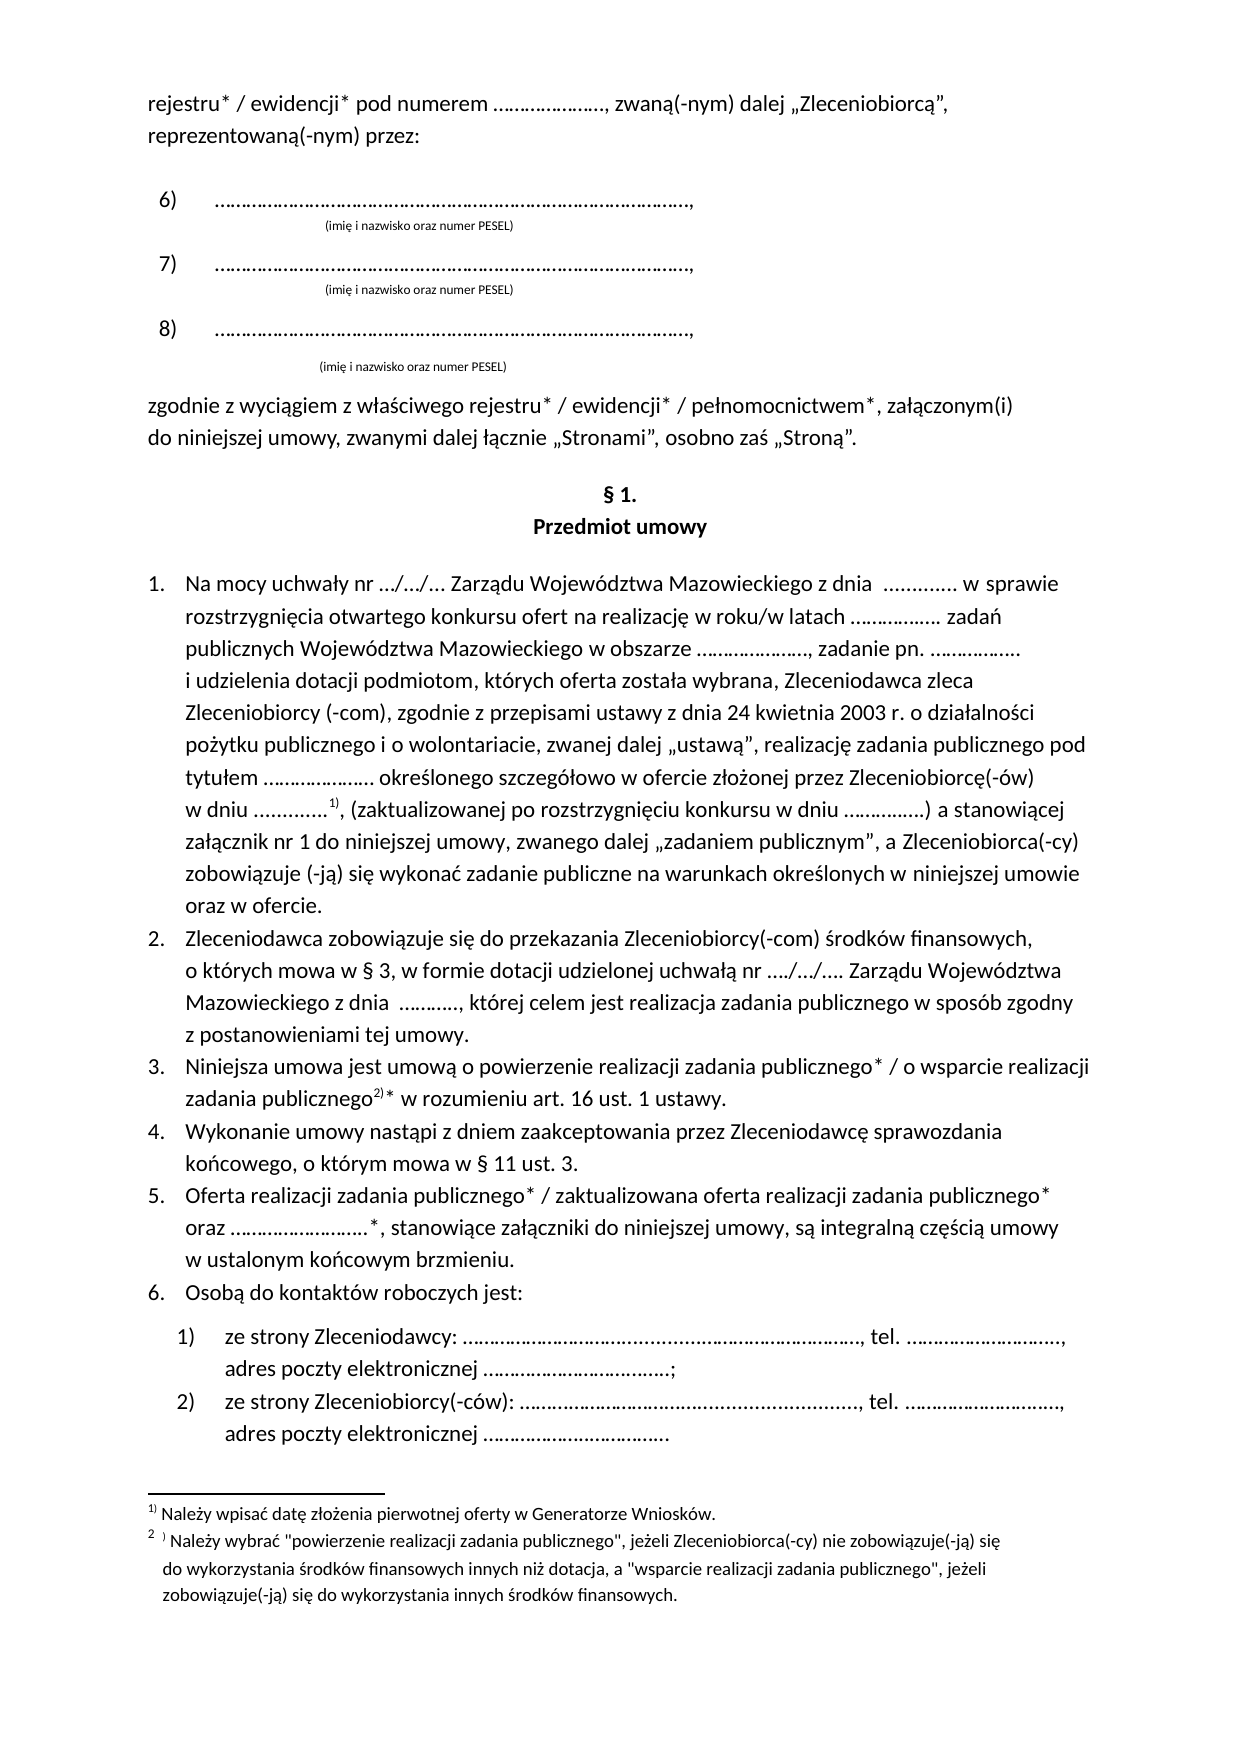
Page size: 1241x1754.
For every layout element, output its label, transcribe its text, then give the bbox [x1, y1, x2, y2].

list (imię i nazwisko oraz numer PESEL) [325, 217, 1093, 245]
subtitle Przedmiot umowy [148, 512, 1093, 540]
list (imię i nazwisko oraz numer PESEL) [325, 282, 1093, 310]
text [148, 89, 1093, 149]
list Oferta realizacji zadania publicznego* / zaktualizowana oferta realizacji zadania publicznego* oraz ……………………..*, stanowiące załączniki do niniejszej umowy, są integralną częścią umowy w ustalonym końcowym brzmieniu. [148, 1181, 1093, 1273]
list Zleceniodawca zobowiązuje się do przekazania Zleceniobiorcy(-com) środków finansowych, o których mowa w § 3, w formie dotacji udzielonej uchwałą nr …./…/…. Zarządu Województwa Mazowieckiego z dnia ……….., której celem jest realizacja zadania publicznego w sposób zgodny z postanowieniami tej umowy. [148, 924, 1093, 1048]
text (imię i nazwisko oraz numer PESEL) [310, 359, 1093, 387]
text zgodnie z wyciągiem z właściwego rejestru* / ewidencji* / pełnomocnictwem*, załączonym(i) do niniejszej umowy, zwanymi dalej łącznie „Stronami”, osobno zaś „Stroną”. [148, 391, 1093, 451]
list Wykonanie umowy nastąpi z dniem zaakceptowania przez Zleceniodawcę sprawozdania końcowego, o którym mowa w § 11 ust. 3. [148, 1117, 1093, 1177]
list Na mocy uchwały nr …/…/... Zarządu Województwa Mazowieckiego z dnia ............. w sprawie rozstrzygnięcia otwartego konkursu ofert na realizację w roku/w latach ………….…. zadań publicznych Województwa Mazowieckiego w obszarze …………………, zadanie pn. …………….. i udzielenia dotacji podmiotom, których oferta została wybrana, Zleceniodawca zleca Zleceniobiorcy (-com), zgodnie z przepisami ustawy z dnia 24 kwietnia 2003 r. o działalności pożytku publicznego i o wolontariacie, zwanej dalej „ustawą”, realizację zadania publicznego pod tytułem ………………… określonego szczegółowo w ofercie złożonej przez Zleceniobiorcę(-ów) w dniu .............), (zaktualizowanej po rozstrzygnięciu konkursu w dniu ………..….) a stanowiącej załącznik nr 1 do niniejszej umowy, zwanego dalej „zadaniem publicznym”, a Zleceniobiorca(-cy) zobowiązuje (-ją) się wykonać zadanie publiczne na warunkach określonych w niniejszej umowie oraz w ofercie. [148, 569, 1093, 919]
list ze strony Zleceniobiorcy(-ców): ……...………………...…............................, tel. ……………………..…, adres poczty elektronicznej ………………..…………... [195, 1387, 1093, 1447]
subtitle § 1. [148, 480, 1093, 508]
list ………………………………………………………………………………, [177, 185, 1093, 213]
list Osobą do kontaktów roboczych jest: [148, 1278, 1093, 1306]
list Niniejsza umowa jest umową o powierzenie realizacji zadania publicznego* / o wsparcie realizacji zadania publicznego)* w rozumieniu art. 16 ust. 1 ustawy. [148, 1052, 1093, 1113]
list ………………………………………………………………………………, [177, 314, 1093, 342]
list ze strony Zleceniodawcy: …………………………..............…………………………, tel. ……………………….., adres poczty elektronicznej ………………………...…..; [195, 1322, 1093, 1383]
list ………………………………………………………………………………, [177, 249, 1093, 278]
